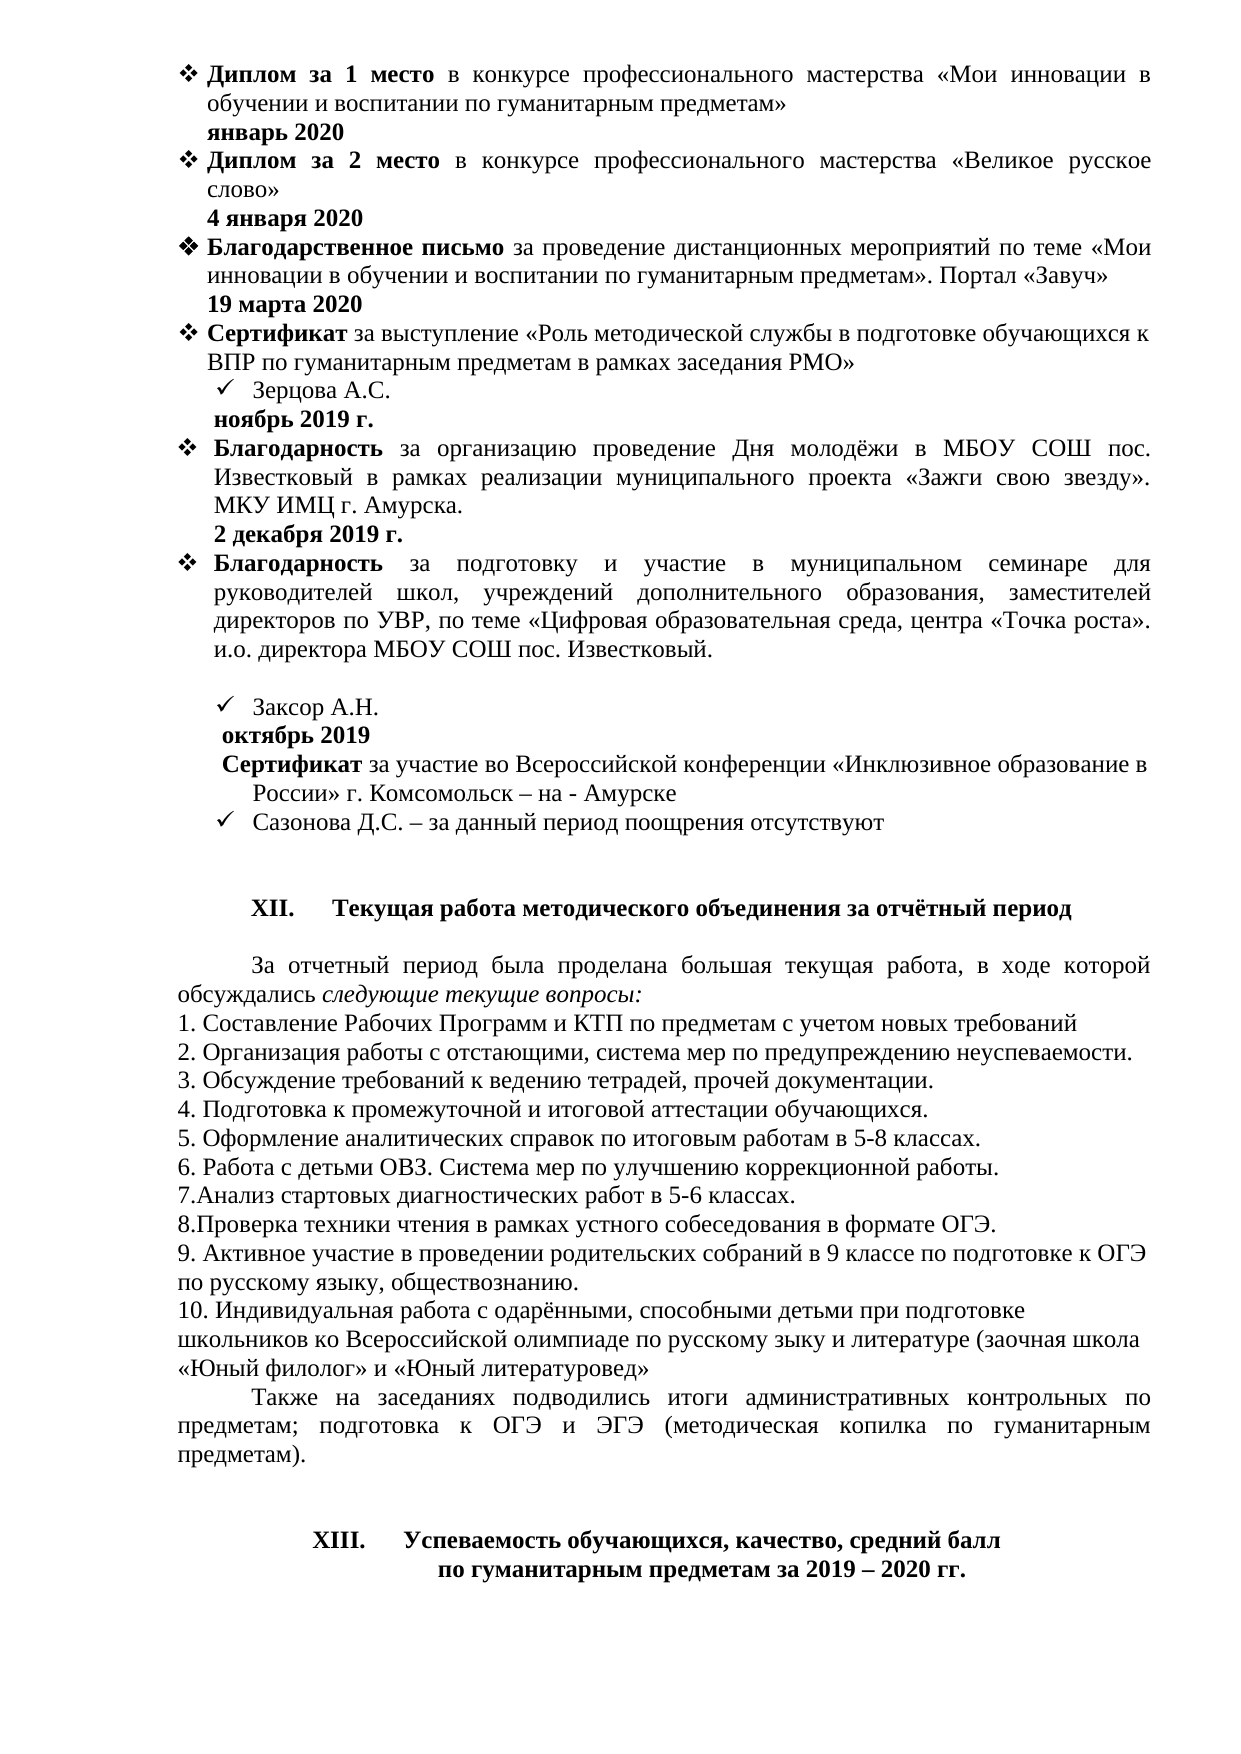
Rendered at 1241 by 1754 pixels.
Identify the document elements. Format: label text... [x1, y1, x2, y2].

text 1. Составление Рабочих Программ и КТП по предметам с учетом новых требований 2. Организация работы с отстающими, система мер по предупреждению неуспеваемости. 3. Обсуждение требований к ведению тетрадей, прочей документации. 4. Подготовка к промежуточной и итоговой аттестации обучающихся. 5. Оформление аналитических справок по итоговым работам в 5-8 классах. 6. Работа с детьми ОВЗ. Система мер по улучшению коррекционной работы. 7.Анализ стартовых диагностических работ в 5-6 классах. 8.Проверка техники чтения в рамках устного собеседования в формате ОГЭ. [177, 1008, 1152, 1238]
text 4 января 2020 [207, 203, 1152, 232]
list Диплом за 2 место в конкурсе профессионального мастерства «Великое русское слово» [177, 145, 1152, 203]
text январь 2020 [207, 117, 1152, 145]
list Благодарность за подготовку и участие в муниципальном семинаре для руководителей школ, учреждений дополнительного образования, заместителей директоров по УВР, по теме «Цифровая образовательная среда, центра «Точка роста». и.о. директора МБОУ СОШ пос. Известковый. [176, 548, 1152, 663]
list Успеваемость обучающихся, качество, средний балл по гуманитарным предметам за 2019 – 2020 гг. [215, 1525, 1152, 1583]
text За отчетный период была проделана большая текущая работа, в ходе которой обсуждались следующие текущие вопросы: [177, 950, 1152, 1008]
list Благодарственное письмо за проведение дистанционных мероприятий по теме «Мои инновации в обучении и воспитании по гуманитарным предметам». Портал «Завуч» [177, 232, 1152, 289]
text ноябрь 2019 г. [213, 404, 1152, 433]
text 10. Индивидуальная работа с одарёнными, способными детьми при подготовке школьников ко Всероссийской олимпиаде по русскому зыку и литературе (заочная школа «Юный филолог» и «Юный литературовед» [177, 1295, 1152, 1382]
list Текущая работа методического объединения за отчётный период [215, 893, 1152, 922]
text Также на заседаниях подводились итоги административных контрольных по предметам; подготовка к ОГЭ и ЭГЭ (методическая копилка по гуманитарным предметам). [177, 1382, 1152, 1468]
text 2 декабря 2019 г. [213, 519, 1152, 548]
list Диплом за 1 место в конкурсе профессионального мастерства «Мои инновации в обучении и воспитании по гуманитарным предметам» [177, 59, 1152, 117]
text 9. Активное участие в проведении родительских собраний в 9 классе по подготовке к ОГЭ по русскому языку, обществознанию. [177, 1238, 1152, 1295]
list Сертификат за участие во Всероссийской конференции «Инклюзивное образование в России» г. Комсомольск – на - Амурске [222, 749, 1152, 807]
list Благодарность за организацию проведение Дня молодёжи в МБОУ СОШ пос. Известковый в рамках реализации муниципального проекта «Зажги свою звезду». МКУ ИМЦ г. Амурска. [176, 433, 1152, 519]
list октябрь 2019 [222, 720, 1152, 749]
list Зерцова А.С. [215, 375, 1152, 404]
list Сазонова Д.С. – за данный период поощрения отсутствуют [215, 807, 1152, 835]
list Сертификат за выступление «Роль методической службы в подготовке обучающихся к ВПР по гуманитарным предметам в рамках заседания РМО» [177, 318, 1152, 375]
text 19 марта 2020 [207, 289, 1152, 318]
list Заксор А.Н. [215, 692, 1152, 720]
